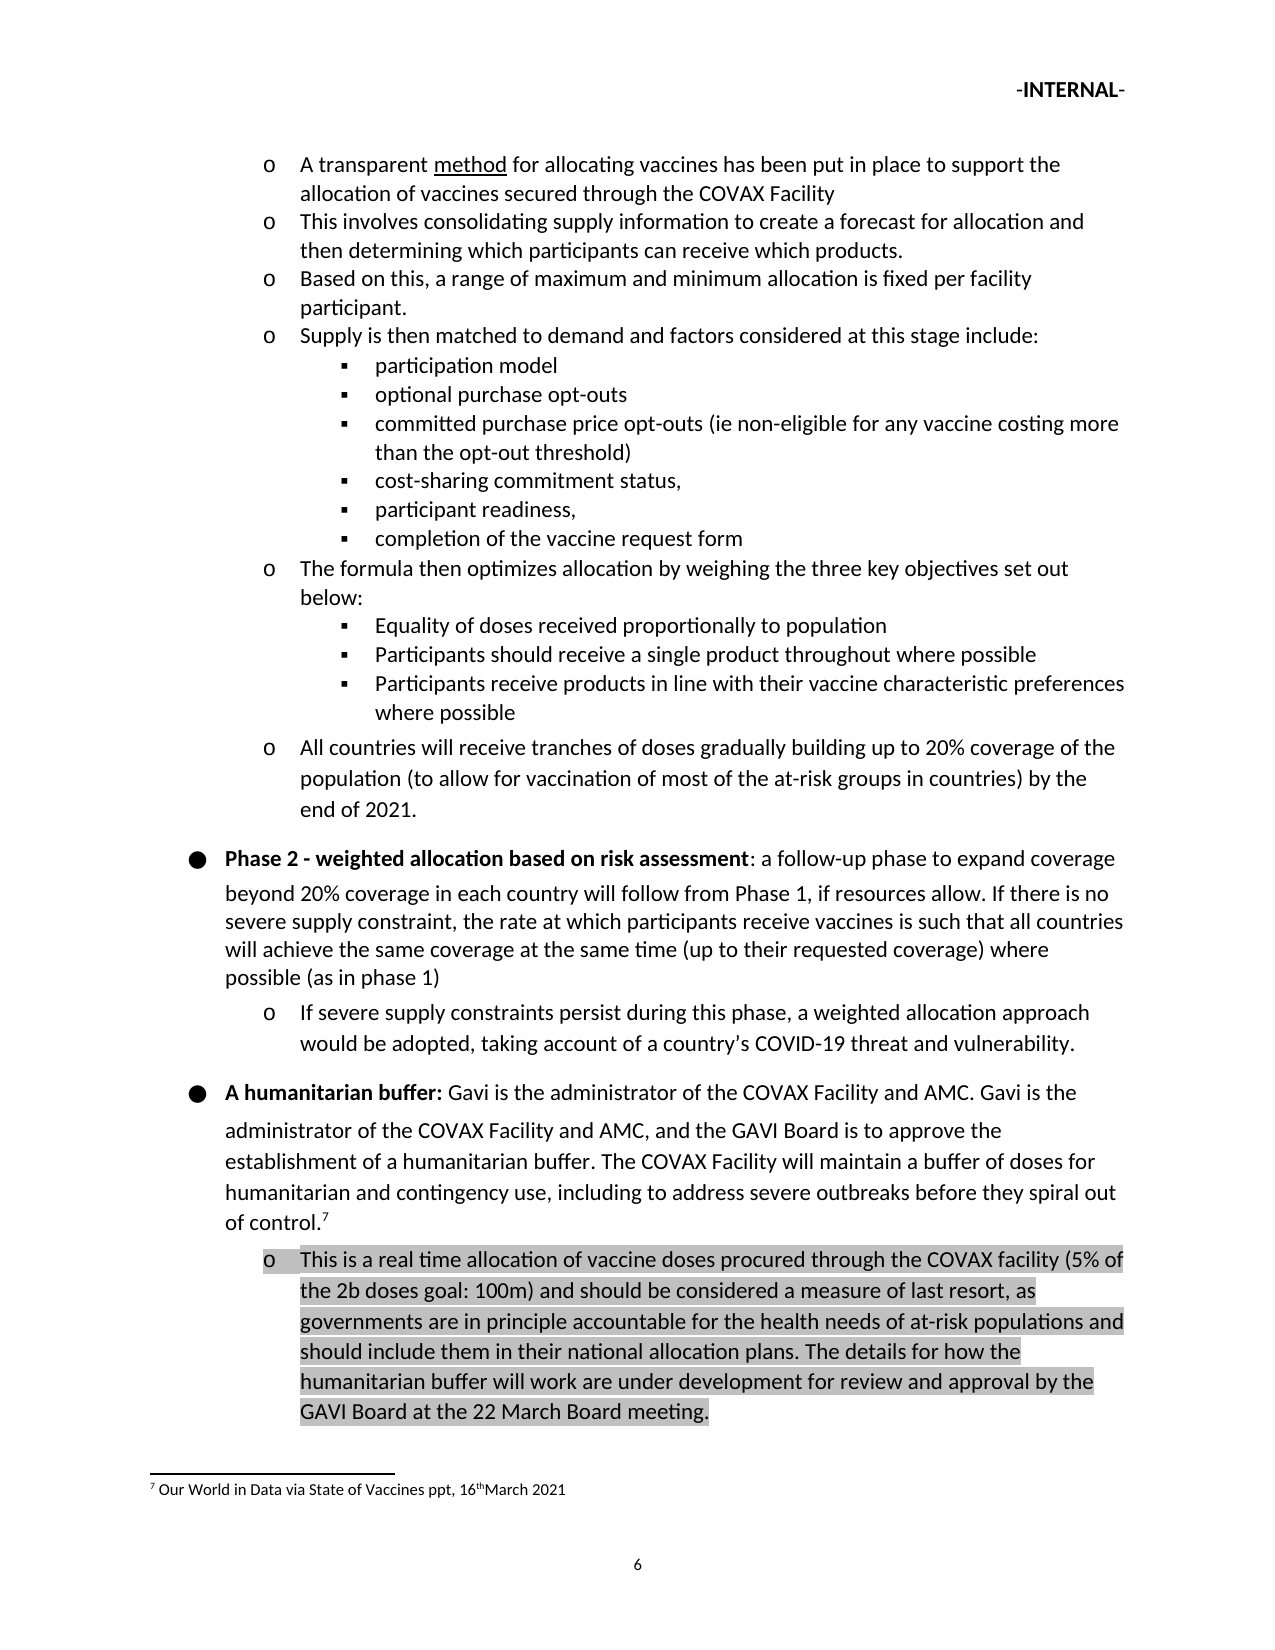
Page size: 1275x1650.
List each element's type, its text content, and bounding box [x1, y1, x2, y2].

list participation model [337, 351, 1125, 380]
list Phase 2 - weighted allocation based on risk assessment: a follow-up phase to expand coverage beyond 20% coverage in each country will follow from Phase 1, if resources allow. If there is no severe supply constraint, the rate at which participants receive vaccines is such that all countries will achieve the same coverage at the same time (up to their requested coverage) where possible (as in phase 1) [187, 832, 1125, 991]
list A humanitarian buffer: Gavi is the administrator of the COVAX Facility and AMC. Gavi is the administrator of the COVAX Facility and AMC, and the GAVI Board is to approve the establishment of a humanitarian buffer. The COVAX Facility will maintain a buffer of doses for humanitarian and contingency use, including to address severe outbreaks before they spiral out of control. [187, 1066, 1125, 1236]
list The formula then optimizes allocation by weighing the three key objectives set out below: [262, 554, 1125, 611]
list This involves consolidating supply information to create a forecast for allocation and then determining which participants can receive which products. [262, 207, 1125, 264]
list If severe supply constraints persist during this phase, a weighted allocation approach would be adopted, taking account of a country’s COVID-19 threat and vulnerability. [262, 998, 1125, 1057]
list committed purchase price opt-outs (ie non-eligible for any vaccine costing more than the opt-out threshold) [337, 409, 1125, 466]
list completion of the vaccine request form [337, 524, 1125, 554]
list Participants should receive a single product throughout where possible [337, 640, 1125, 669]
list optional purchase opt-outs [337, 380, 1125, 409]
list cost-sharing commitment status, [337, 466, 1125, 495]
list Supply is then matched to demand and factors considered at this stage include: [262, 322, 1125, 351]
list All countries will receive tranches of doses (to allow for vaccination of most of the at-risk groups in countries [262, 733, 1125, 823]
list A transparent method for allocating vaccines has been put in place to support the allocation of vaccines secured through the COVAX Facility [262, 150, 1125, 207]
list participant readiness, [337, 495, 1125, 524]
list Participants receive products in line with their vaccine characteristic preferences where possible [337, 669, 1125, 726]
list This is a real time allocation of vaccine doses procured through the COVAX facility (5% of the 2b doses goal: 100m) and should be considered a measure of last resort, as governments are in principle accountable for the health needs of at-risk populations and should include them in their national allocation plans. The details for how the humanitarian buffer will work are under development for review and approval by the GAVI Board at the 22 March Board meeting. [262, 1245, 1125, 1426]
list Based on this, a range of maximum and minimum allocation is fixed per facility participant. [262, 264, 1125, 322]
list Equality of doses received proportionally to population [337, 611, 1125, 640]
